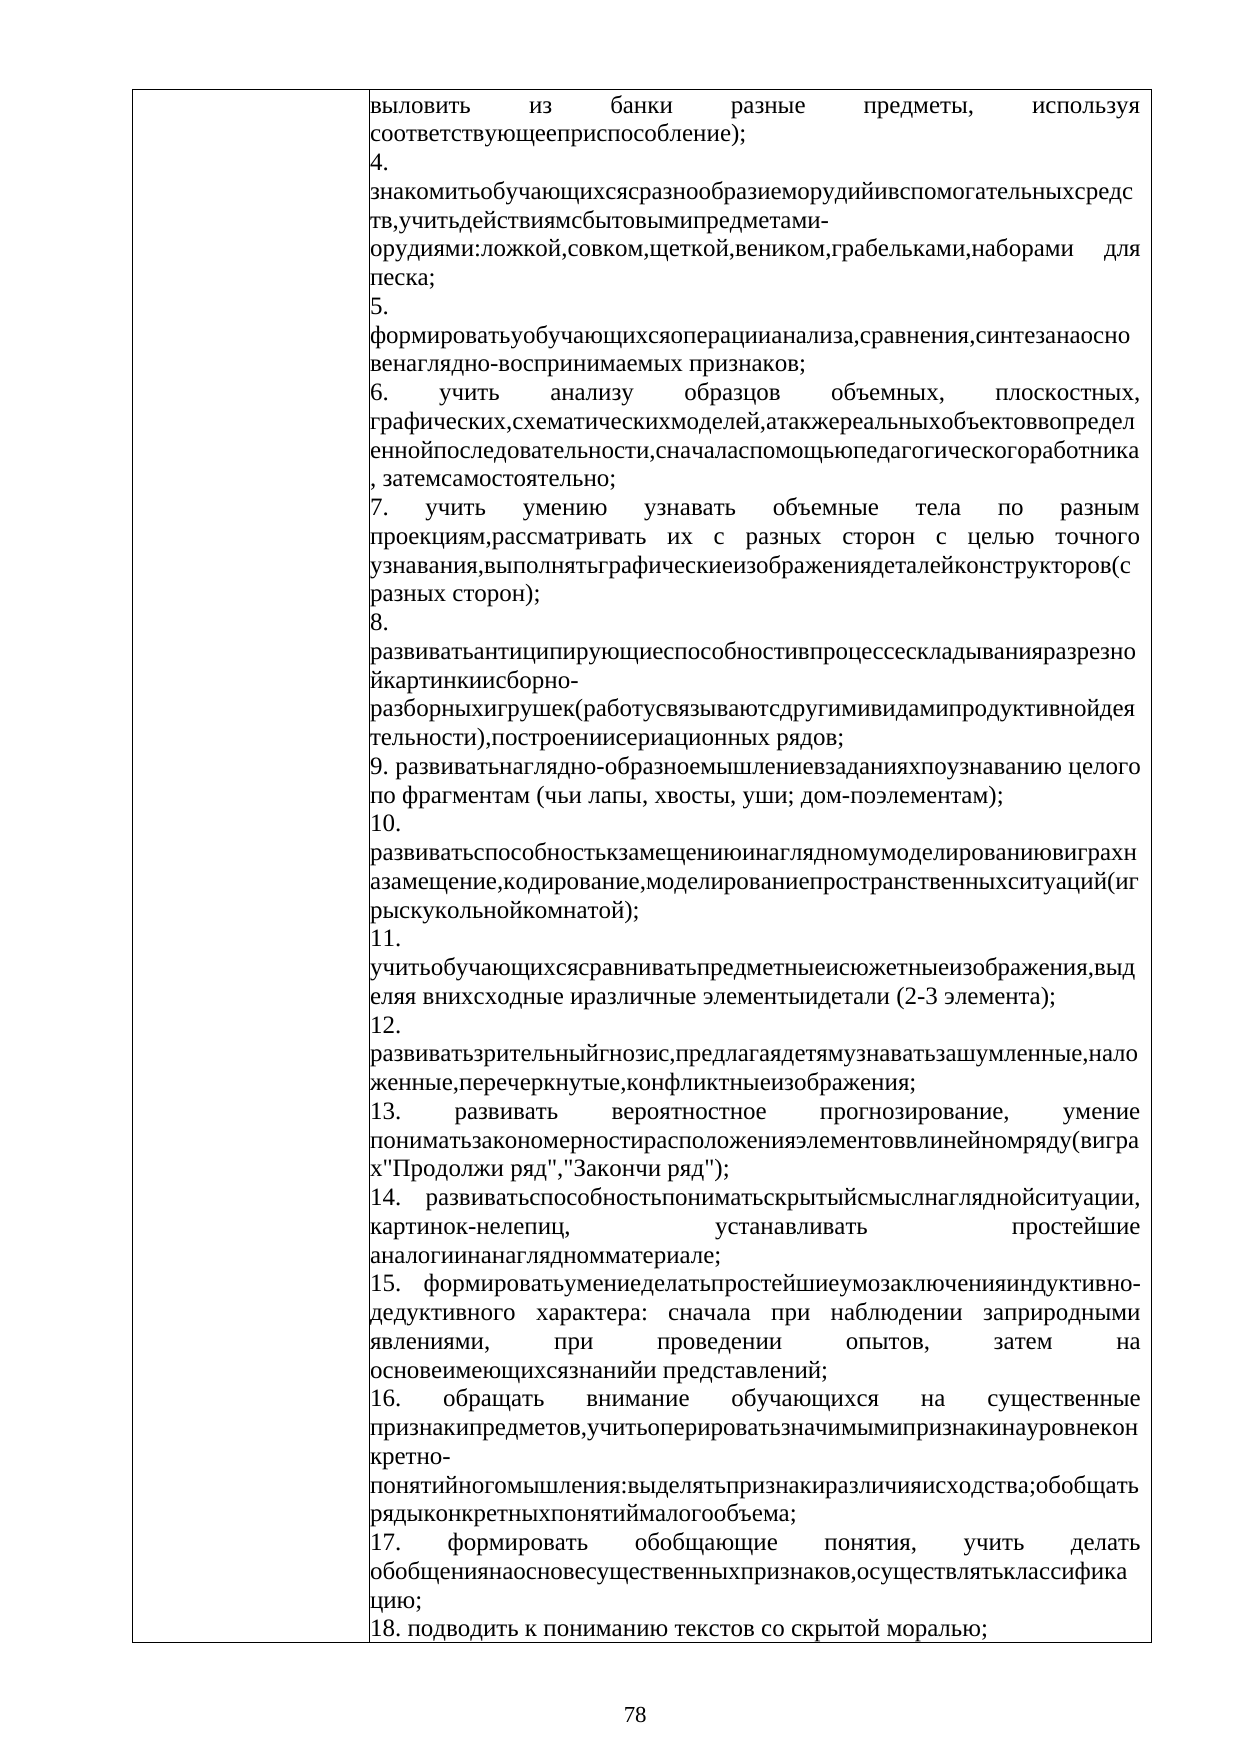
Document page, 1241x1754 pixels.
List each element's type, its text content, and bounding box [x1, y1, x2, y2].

table_cell [133, 90, 369, 1642]
